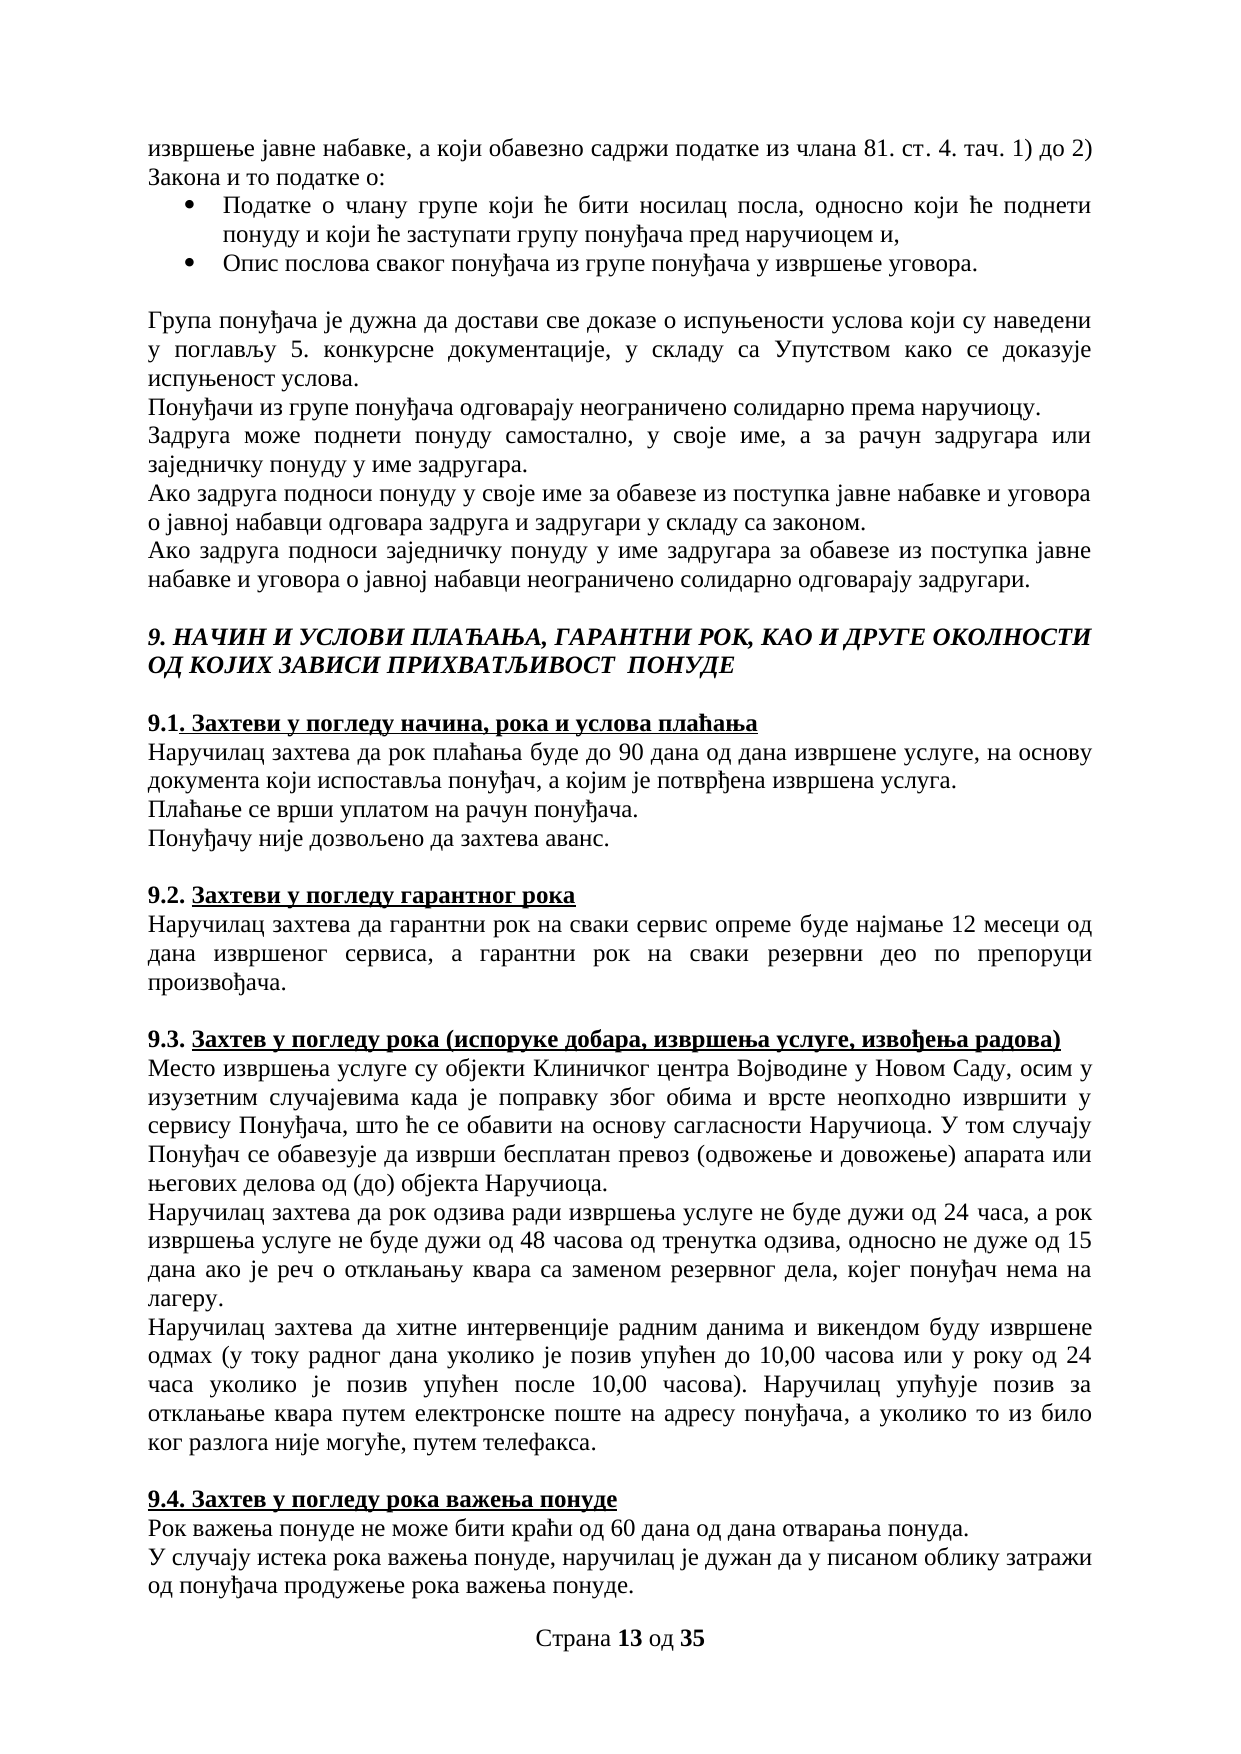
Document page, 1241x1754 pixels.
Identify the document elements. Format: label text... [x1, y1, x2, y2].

text Наручилац захтева да рок одзива ради извршења услуге не буде дужи од 24 часа, а рок извршења услуге не буде дужи од 48 часова од тренутка одзива, односно не дуже од 15 дана ако је реч о отклањању квара са заменом резервног дела, којег понуђач нема на лагеру. [148, 1197, 1092, 1312]
text 9. НАЧИН И УСЛОВИ ПЛАЋАЊА, ГАРАНТНИ РОК, КАО И ДРУГЕ ОКОЛНОСТИ ОД КОЈИХ ЗАВИСИ ПРИХВАТЉИВОСТ ПОНУДЕ [148, 622, 1092, 679]
text 9.3. Захтев у погледу рока (испоруке добара, извршења услуге, извођења радова) [148, 1024, 1092, 1053]
text Наручилац захтева да хитне интервенције радним данима и викендом буду извршене одмах (у току радног дана уколико је позив упућен до 10,00 часова или у року од 24 часа уколико је позив упућен после 10,00 часова). Наручилац упућује позив за отклањање квара путем електронске поште на адресу понуђача, а уколико то из било ког разлога није могуће, путем телефакса. [148, 1312, 1092, 1455]
text Ако задруга подноси понуду у своје име за обавезе из поступка јавне набавке и уговора о јавној набавци одговара задруга и задругари у складу са законом. [148, 478, 1092, 535]
text У случају истека рока важења понуде, наручилац је дужан да у писаном облику затражи од понуђача продужење рока важења понуде. [148, 1542, 1092, 1599]
text Наручилац захтева да рок плаћања буде до 90 дана од дана извршене услуге, на основу документа који испоставља понуђач, а којим је потврђена извршена услуга. [148, 737, 1092, 794]
text Група понуђача је дужна да достави све доказе о испуњености услова који су наведени у поглављу 5. конкурсне документације, у складу са Упутством како се доказује испуњеност услова. [148, 305, 1092, 392]
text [148, 133, 1092, 190]
text Плаћање се врши уплатом на рачун понуђача. [148, 794, 1092, 823]
text Место извршења услуге су објекти Клиничког центра Војводине у Новом Саду, осим у изузетним случајевима када је поправку због обима и врсте неопходно извршити у сервису Понуђача, што ће се обавити на основу сагласности Наручиоца. У том случају Понуђач се обавезује да изврши бесплатан превоз (одвожење и довожење) апарата или његових делова од (до) објекта Наручиоца. [148, 1053, 1092, 1197]
text Рок важења понуде не може бити краћи од 60 дана од дана отварања понуда. [148, 1513, 1092, 1542]
list Податке о члану групе који ће бити носилац посла, односно који ће поднети понуду и који ће заступати групу понуђача пред наручиоцем и, [185, 190, 1092, 248]
text Наручилац захтева да гарантни рок на сваки сервис опреме буде најмање 12 месеци од дана извршеног сервиса, а гарантни рок на сваки резервни део по препоруци произвођача. [148, 909, 1092, 995]
list Опис послова сваког понуђача из групе понуђача у извршење уговора. [185, 248, 1092, 277]
text 9.2. Захтеви у погледу гарантног рока [148, 880, 1092, 909]
text Задруга може поднети понуду самостално, у своје име, а за рачун задругара или заједничку понуду у име задругара. [148, 420, 1092, 478]
text 9.4. Захтев у погледу рока важења понуде [148, 1484, 1092, 1513]
text Ако задруга подноси заједничку понуду у име задругара за обавезе из поступка јавне набавке и уговора о јавној набавци неограничено солидарно одговарају задругари. [148, 535, 1092, 593]
text Понуђачу није дозвољено да захтева аванс. [148, 823, 1092, 852]
text 9.1. Захтеви у погледу начина, рока и услова плаћања [148, 708, 1092, 737]
text Понуђачи из групе понуђача одговарају неограничено солидарно према наручиоцу. [148, 392, 1092, 420]
